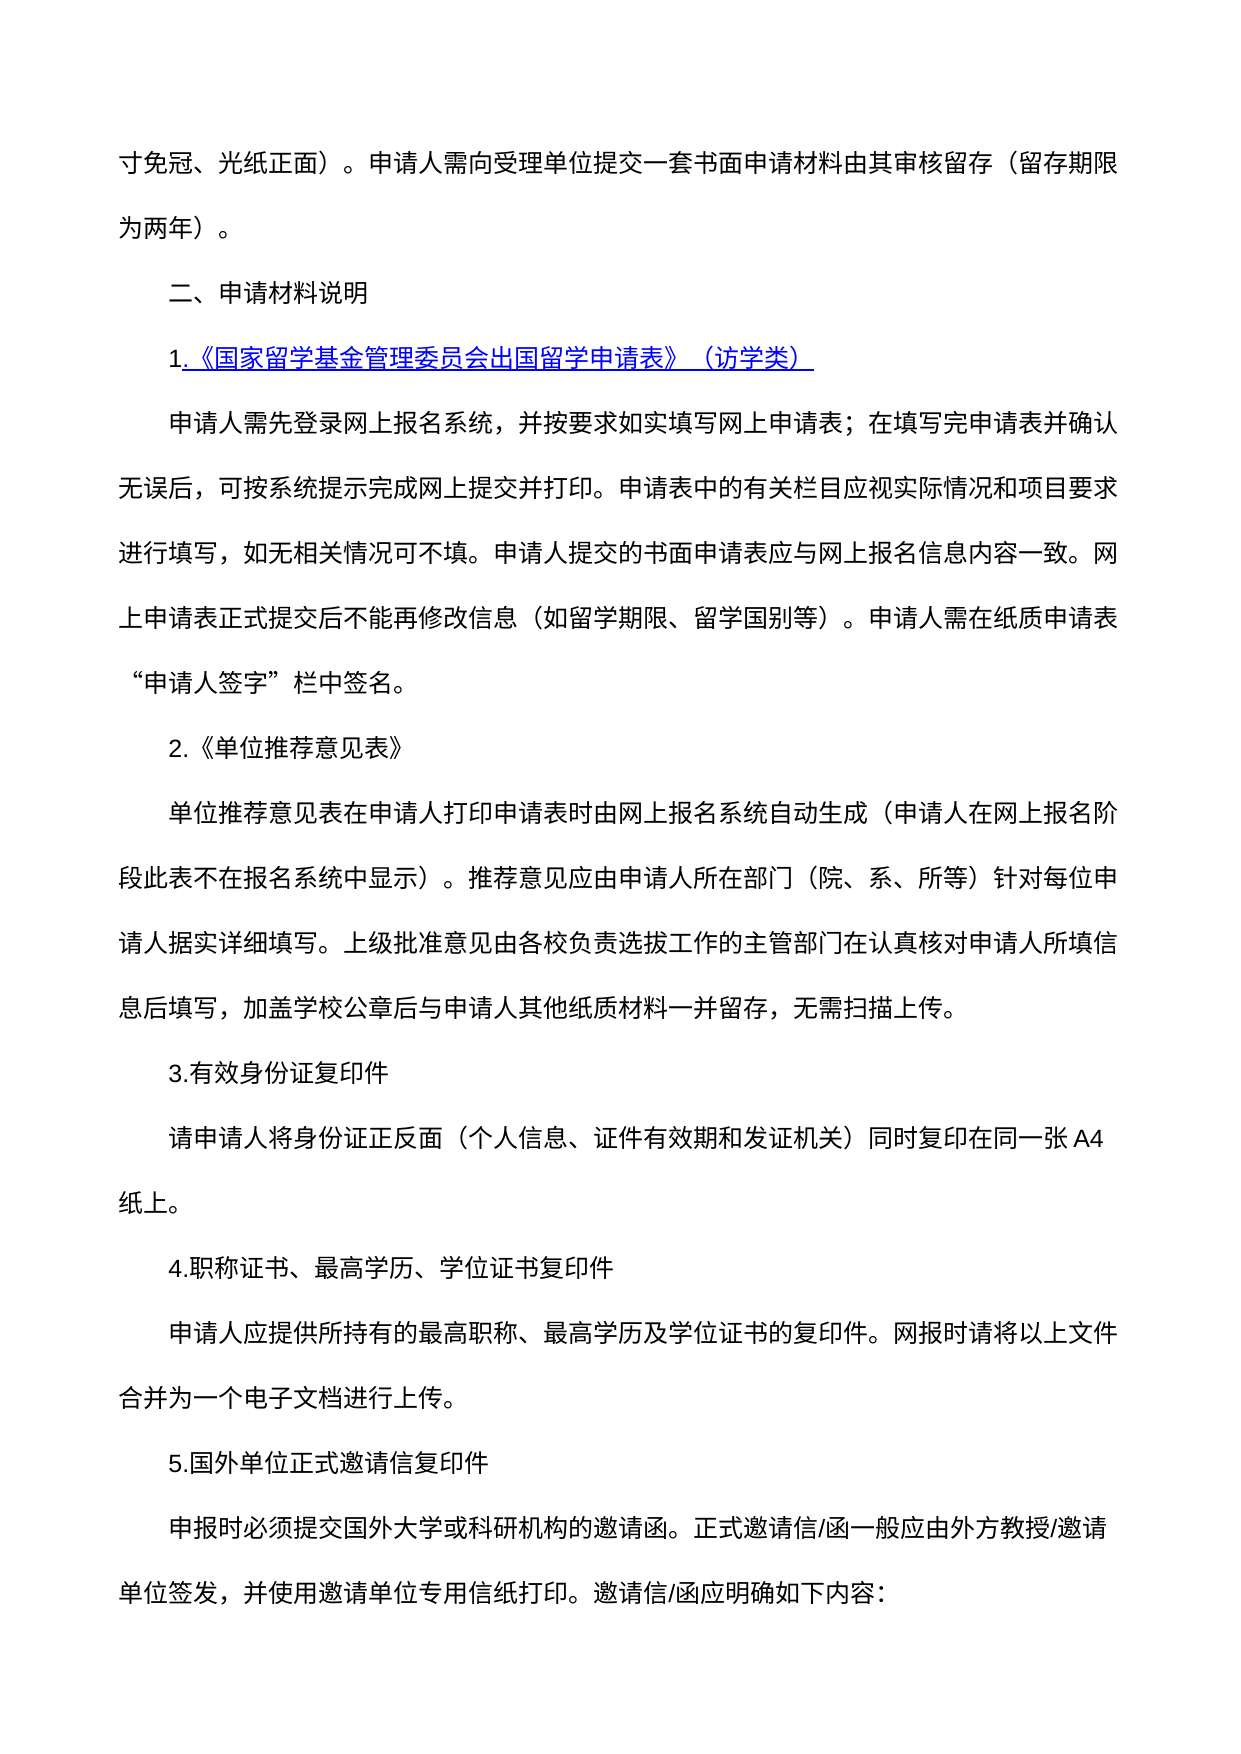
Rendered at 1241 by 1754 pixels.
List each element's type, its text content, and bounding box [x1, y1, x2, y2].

text 申请人需先登录网上报名系统，并按要求如实填写网上申请表；在填写完申请表并确认无误后，可按系统提示完成网上提交并打印。申请表中的有关栏目应视实际情况和项目要求进行填写，如无相关情况可不填。申请人提交的书面申请表应与网上报名信息内容一致。网上申请表正式提交后不能再修改信息（如留学期限、留学国别等）。申请人需在纸质申请表“申请人签字”栏中签名。 [118, 389, 1122, 714]
text 单位推荐意见表在申请人打印申请表时由网上报名系统自动生成（申请人在网上报名阶段此表不在报名系统中显示）。推荐意见应由申请人所在部门（院、系、所等）针对每位申请人据实详细填写。上级批准意见由各校负责选拔工作的主管部门在认真核对申请人所填信息后填写，加盖学校公章后与申请人其他纸质材料一并留存，无需扫描上传。 [118, 779, 1122, 1039]
text 2.《单位推荐意见表》 [118, 714, 1122, 779]
text 5.国外单位正式邀请信复印件 [118, 1429, 1122, 1494]
text 请申请人将身份证正反面（个人信息、证件有效期和发证机关）同时复印在同一张A4纸上。 [118, 1104, 1122, 1234]
text 4.职称证书、最高学历、学位证书复印件 [118, 1234, 1122, 1299]
text 申请人应提供所持有的最高职称、最高学历及学位证书的复印件。网报时请将以上文件合并为一个电子文档进行上传。 [118, 1299, 1122, 1429]
text 1.《国家留学基金管理委员会出国留学申请表》（访学类） [118, 324, 1122, 389]
text 3.有效身份证复印件 [118, 1039, 1122, 1104]
text 申报时必须提交国外大学或科研机构的邀请函。正式邀请信/函一般应由外方教授/邀请单位签发，并使用邀请单位专用信纸打印。邀请信/函应明确如下内容： [118, 1494, 1122, 1624]
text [118, 129, 1122, 259]
text 二、申请材料说明 [118, 259, 1122, 324]
